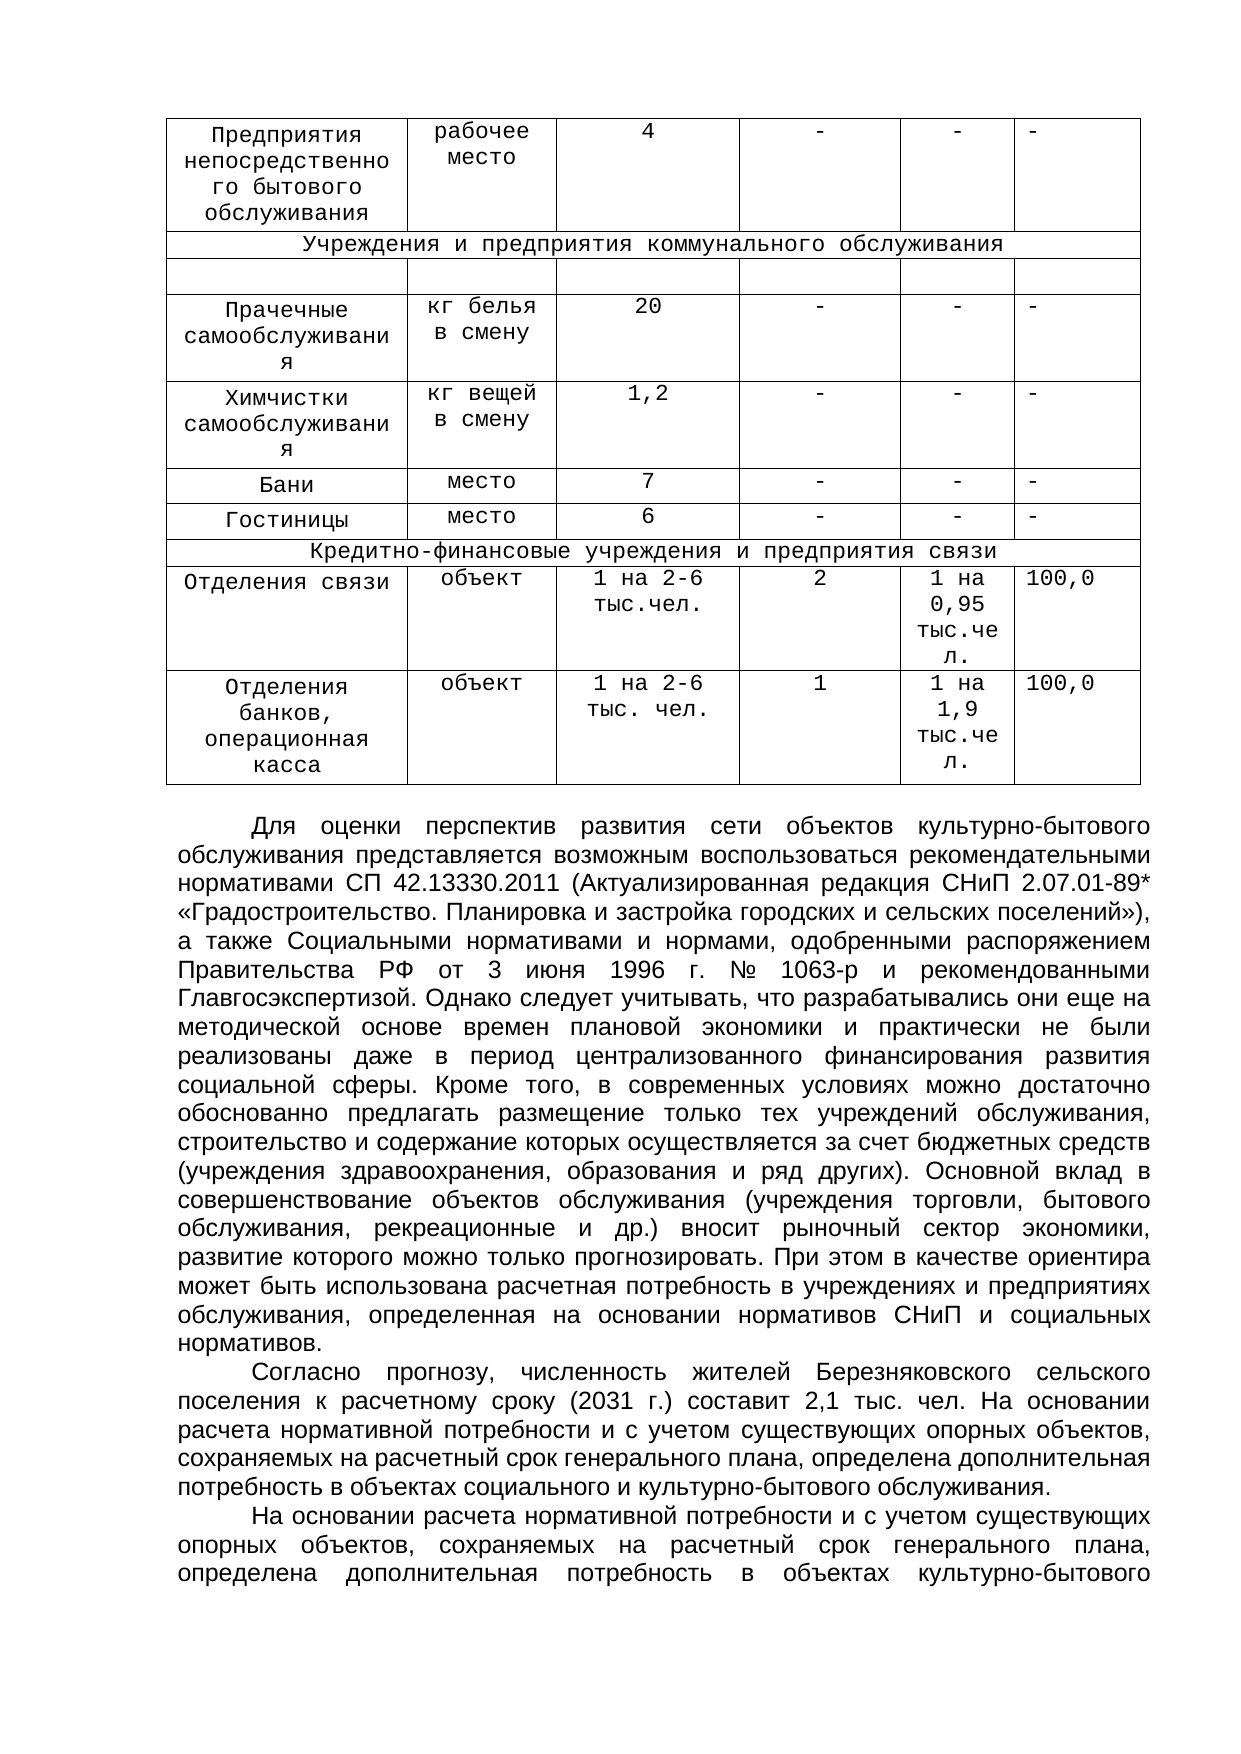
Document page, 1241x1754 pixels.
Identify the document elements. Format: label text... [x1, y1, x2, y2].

table_cell 6 [557, 504, 739, 538]
table_cell Бани [167, 469, 407, 503]
table_cell 1,2 [557, 382, 739, 468]
table_cell место [408, 504, 556, 538]
table_cell Кредитно-финансовые учреждения и предприятия связи [167, 540, 1140, 566]
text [177, 1501, 1152, 1587]
table_cell 1 [740, 671, 900, 783]
table_cell 1 на 2-6 тыс. чел. [557, 671, 739, 783]
table_cell 4 [557, 119, 739, 231]
table_cell место [408, 469, 556, 503]
table_cell кг вещей в смену [408, 382, 556, 468]
table_cell Учреждения и предприятия коммунального обслуживания [167, 232, 1140, 258]
table_cell [740, 259, 900, 293]
table_cell [1015, 259, 1140, 293]
table_cell - [901, 382, 1014, 468]
table_cell объект [408, 671, 556, 783]
table_cell рабочее место [408, 119, 556, 231]
table_cell - [740, 119, 900, 231]
table_cell [901, 259, 1014, 293]
table_cell 1 на 1,9 тыс.чел. [901, 671, 1014, 783]
table_cell 7 [557, 469, 739, 503]
table_cell 100,0 [1015, 567, 1140, 670]
table_cell - [740, 382, 900, 468]
table_cell объект [408, 567, 556, 670]
table_cell - [901, 119, 1014, 231]
text Согласно прогнозу, численность жителей Березняковского сельского поселения к расчетному сроку (2031 г.) составит 2,1 тыс. чел. На основании расчета нормативной потребности и с учетом существующих опорных объектов, сохраняемых на расчетный срок генерального плана, определена дополнительная потребность в объектах социального и культурно-бытового обслуживания. [177, 1357, 1152, 1501]
table_cell Химчистки самообслуживания [167, 382, 407, 468]
text Для оценки перспектив развития сети объектов культурно-бытового обслуживания представляется возможным воспользоваться рекомендательными нормативами СП 42.13330.2011 (Актуализированная редакция СНиП 2.07.01-89* «Градостроительство. Планировка и застройка городских и сельских поселений»), а также Социальными нормативами и нормами, одобренными распоряжением Правительства РФ от 3 июня 1996 г. № 1063-р и рекомендованными Главгосэкспертизой. Однако следует учитывать, что разрабатывались они еще на методической основе времен плановой экономики и практически не были реализованы даже в период централизованного финансирования развития социальной сферы. Кроме того, в современных условиях можно достаточно обоснованно предлагать размещение только тех учреждений обслуживания, строительство и содержание которых осуществляется за счет бюджетных средств (учреждения здравоохранения, образования и ряд других). Основной вклад в совершенствование объектов обслуживания (учреждения торговли, бытового обслуживания, рекреационные и др.) вносит рыночный сектор экономики, развитие которого можно только прогнозировать. При этом в качестве ориентира может быть использована расчетная потребность в учреждениях и предприятиях обслуживания, определенная на основании нормативов СНиП и социальных нормативов. [177, 811, 1152, 1357]
table_cell - [740, 469, 900, 503]
table_cell - [901, 504, 1014, 538]
table_cell [557, 259, 739, 293]
table_cell - [1015, 504, 1140, 538]
table_cell - [740, 504, 900, 538]
table_cell - [901, 295, 1014, 381]
table_cell - [1015, 119, 1140, 231]
table_cell - [901, 469, 1014, 503]
table_cell - [1015, 382, 1140, 468]
table_cell [167, 259, 407, 293]
table_cell - [1015, 469, 1140, 503]
table_cell [408, 259, 556, 293]
table_cell Предприятия непосредственного бытового обслуживания [167, 119, 407, 231]
table_cell 2 [740, 567, 900, 670]
table_cell - [1015, 295, 1140, 381]
table_cell Гостиницы [167, 504, 407, 538]
table_cell 20 [557, 295, 739, 381]
table_cell 100,0 [1015, 671, 1140, 783]
table_cell Отделения связи [167, 567, 407, 670]
table_cell - [740, 295, 900, 381]
table_cell 1 на 2-6 тыс.чел. [557, 567, 739, 670]
table_cell кг белья в смену [408, 295, 556, 381]
table_cell Отделения банков, операционная касса [167, 671, 407, 783]
table_cell 1 на 0,95 тыс.чел. [901, 567, 1014, 670]
table_cell Прачечные самообслуживания [167, 295, 407, 381]
